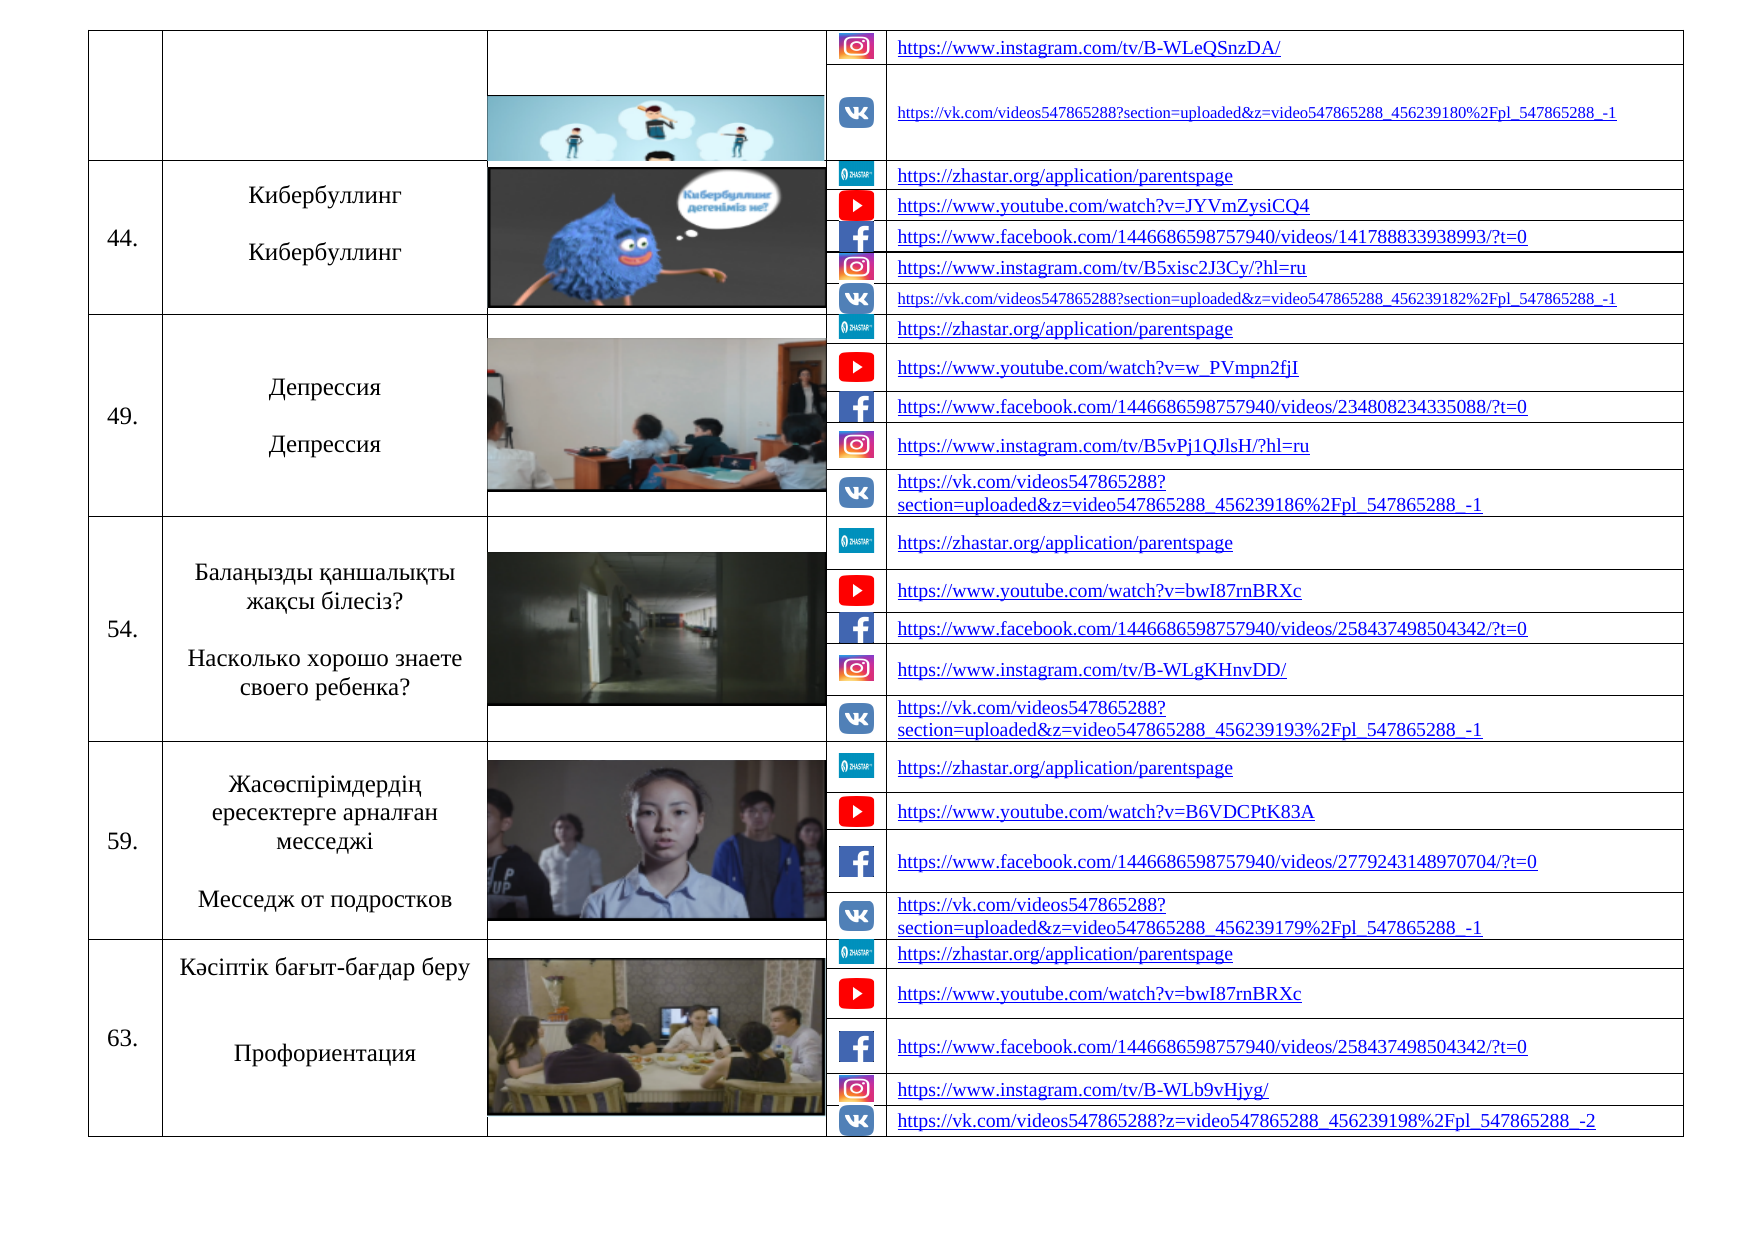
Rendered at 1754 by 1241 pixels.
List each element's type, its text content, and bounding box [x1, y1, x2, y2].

table_cell https://www.youtube.com/watch?v=B6VDCPtK83A [887, 793, 1683, 829]
table_cell [827, 1019, 886, 1073]
table_cell https://vk.com/videos547865288?z=video547865288_456239198%2Fpl_547865288_-2 [887, 1106, 1683, 1136]
table_cell https://vk.com/videos547865288?section=uploaded&z=video547865288_456239180%2Fpl_547865288_-1 [887, 65, 1683, 160]
table_cell https://www.instagram.com/tv/B-WLeQSnzDA/ [887, 31, 1683, 64]
table_cell [874, 1106, 886, 1136]
table_cell https://www.facebook.com/1446686598757940/videos/2779243148970704/?t=0 [887, 830, 1683, 892]
table_cell [827, 793, 886, 829]
table_cell https://www.instagram.com/tv/B-WLgKHnvDD/ [887, 644, 1683, 694]
table_cell [875, 190, 886, 220]
table_cell https://www.facebook.com/1446686598757940/videos/141788833938993/?t=0 [887, 221, 1683, 251]
table_cell [827, 570, 886, 612]
table_cell https://vk.com/videos547865288?section=uploaded&z=video547865288_456239182%2Fpl_547865288_-1 [887, 284, 1683, 314]
table_cell [488, 308, 826, 314]
table_cell [488, 706, 826, 741]
picture [839, 901, 874, 931]
table_cell https://vk.com/videos547865288?section=uploaded&z=video547865288_456239186%2Fpl_547865288_-1 [887, 470, 1683, 516]
table_cell https://www.facebook.com/1446686598757940/videos/258437498504342/?t=0 [887, 613, 1683, 643]
picture [839, 253, 874, 280]
table_cell https://www.youtube.com/watch?v=w_PVmpn2fjI [887, 344, 1683, 391]
picture [838, 352, 875, 382]
table_cell Кәсіптік бағыт-бағдар беру Профориентация [163, 940, 487, 1136]
table_cell [827, 969, 886, 1018]
picture [839, 1031, 874, 1062]
picture [860, 325, 868, 330]
table_cell [827, 65, 886, 160]
picture [838, 575, 875, 606]
picture [860, 172, 868, 177]
picture [842, 169, 847, 177]
table_cell [488, 517, 826, 552]
table_cell https://www.youtube.com/watch?v=bwI87rnBRXc [887, 969, 1683, 1018]
table_cell [874, 221, 886, 251]
table_cell Жасөспірімдердің ересектерге арналған месседжі Месседж от подростков [163, 742, 487, 939]
picture [839, 391, 874, 422]
table_cell [827, 613, 839, 643]
table_cell [827, 696, 886, 741]
table_cell [827, 1106, 839, 1136]
table_cell https://www.facebook.com/1446686598757940/videos/234808234335088/?t=0 [887, 392, 1683, 422]
table_cell https://www.facebook.com/1446686598757940/videos/258437498504342/?t=0 [887, 1019, 1683, 1073]
picture [839, 1075, 874, 1102]
picture [839, 703, 874, 734]
table_cell https://zhastar.org/application/parentspage [887, 161, 1683, 189]
table_cell [827, 517, 886, 569]
table_cell [488, 161, 826, 167]
table_cell https://www.instagram.com/tv/B-WLb9vHjyg/ [887, 1074, 1683, 1104]
table_cell [89, 742, 162, 939]
table_cell [874, 284, 886, 314]
table_cell [827, 190, 838, 220]
table_cell [827, 423, 886, 469]
table_cell [827, 893, 886, 939]
picture [839, 612, 874, 643]
table_cell https://vk.com/videos547865288?section=uploaded&z=video547865288_456239193%2Fpl_547865288_-1 [887, 696, 1683, 741]
picture [839, 477, 874, 508]
picture [860, 539, 868, 544]
table_cell [89, 315, 162, 516]
picture [487, 167, 826, 308]
table_cell https://zhastar.org/application/parentspage [887, 315, 1683, 343]
picture [839, 283, 874, 313]
table_cell https://www.instagram.com/tv/B5xisc2J3Cy/?hl=ru [887, 253, 1683, 283]
table_cell [488, 492, 826, 516]
table_cell [827, 344, 886, 391]
table_cell [827, 644, 886, 694]
picture [860, 764, 868, 769]
table_cell [488, 921, 826, 939]
picture [487, 552, 826, 706]
picture [839, 97, 874, 128]
table_cell [89, 940, 162, 1136]
table_cell [874, 392, 886, 422]
table_cell https://zhastar.org/application/parentspage [887, 742, 1683, 792]
picture [839, 33, 874, 59]
table_cell [89, 161, 162, 314]
picture [838, 190, 875, 252]
picture [860, 950, 868, 955]
table_cell [827, 284, 839, 314]
table_cell [827, 392, 839, 422]
picture [842, 761, 847, 769]
table_cell https://zhastar.org/application/parentspage [887, 517, 1683, 569]
picture [487, 338, 827, 492]
picture [839, 431, 874, 458]
table_cell [89, 517, 162, 741]
table_cell [488, 940, 826, 958]
picture [842, 322, 847, 330]
table_cell [827, 253, 886, 283]
table_cell [874, 613, 886, 643]
table_cell [827, 940, 886, 968]
picture [487, 760, 827, 921]
table_cell [827, 742, 886, 792]
table_cell [488, 742, 826, 760]
table_cell https://www.instagram.com/tv/B5vPj1QJlsH/?hl=ru [887, 423, 1683, 469]
picture [487, 958, 826, 1117]
table_cell [488, 315, 826, 338]
table_cell Балаңызды қаншалықты жақсы білесіз? Насколько хорошо знаете своего ребенка? [163, 517, 487, 741]
table_cell Депрессия Депрессия [163, 315, 487, 516]
table_cell [827, 830, 886, 892]
picture [487, 95, 825, 161]
table_cell [827, 1074, 886, 1104]
table_cell [488, 1117, 826, 1136]
table_cell https://vk.com/videos547865288?section=uploaded&z=video547865288_456239179%2Fpl_547865288_-1 [887, 893, 1683, 939]
table_cell https://zhastar.org/application/parentspage [887, 940, 1683, 968]
table_cell [827, 470, 886, 516]
table_cell Кибербуллинг Кибербуллинг [163, 161, 487, 314]
picture [838, 978, 875, 1009]
picture [842, 947, 847, 955]
table_cell [827, 161, 886, 189]
table_cell [827, 31, 886, 64]
picture [838, 796, 875, 827]
picture [839, 655, 874, 681]
table_cell https://www.youtube.com/watch?v=JYVmZysiCQ4 [887, 190, 1683, 220]
table_cell [827, 315, 886, 343]
picture [839, 846, 874, 877]
picture [842, 536, 847, 544]
table_cell https://www.youtube.com/watch?v=bwI87rnBRXc [887, 570, 1683, 612]
picture [839, 1105, 874, 1136]
table_cell [827, 221, 839, 251]
